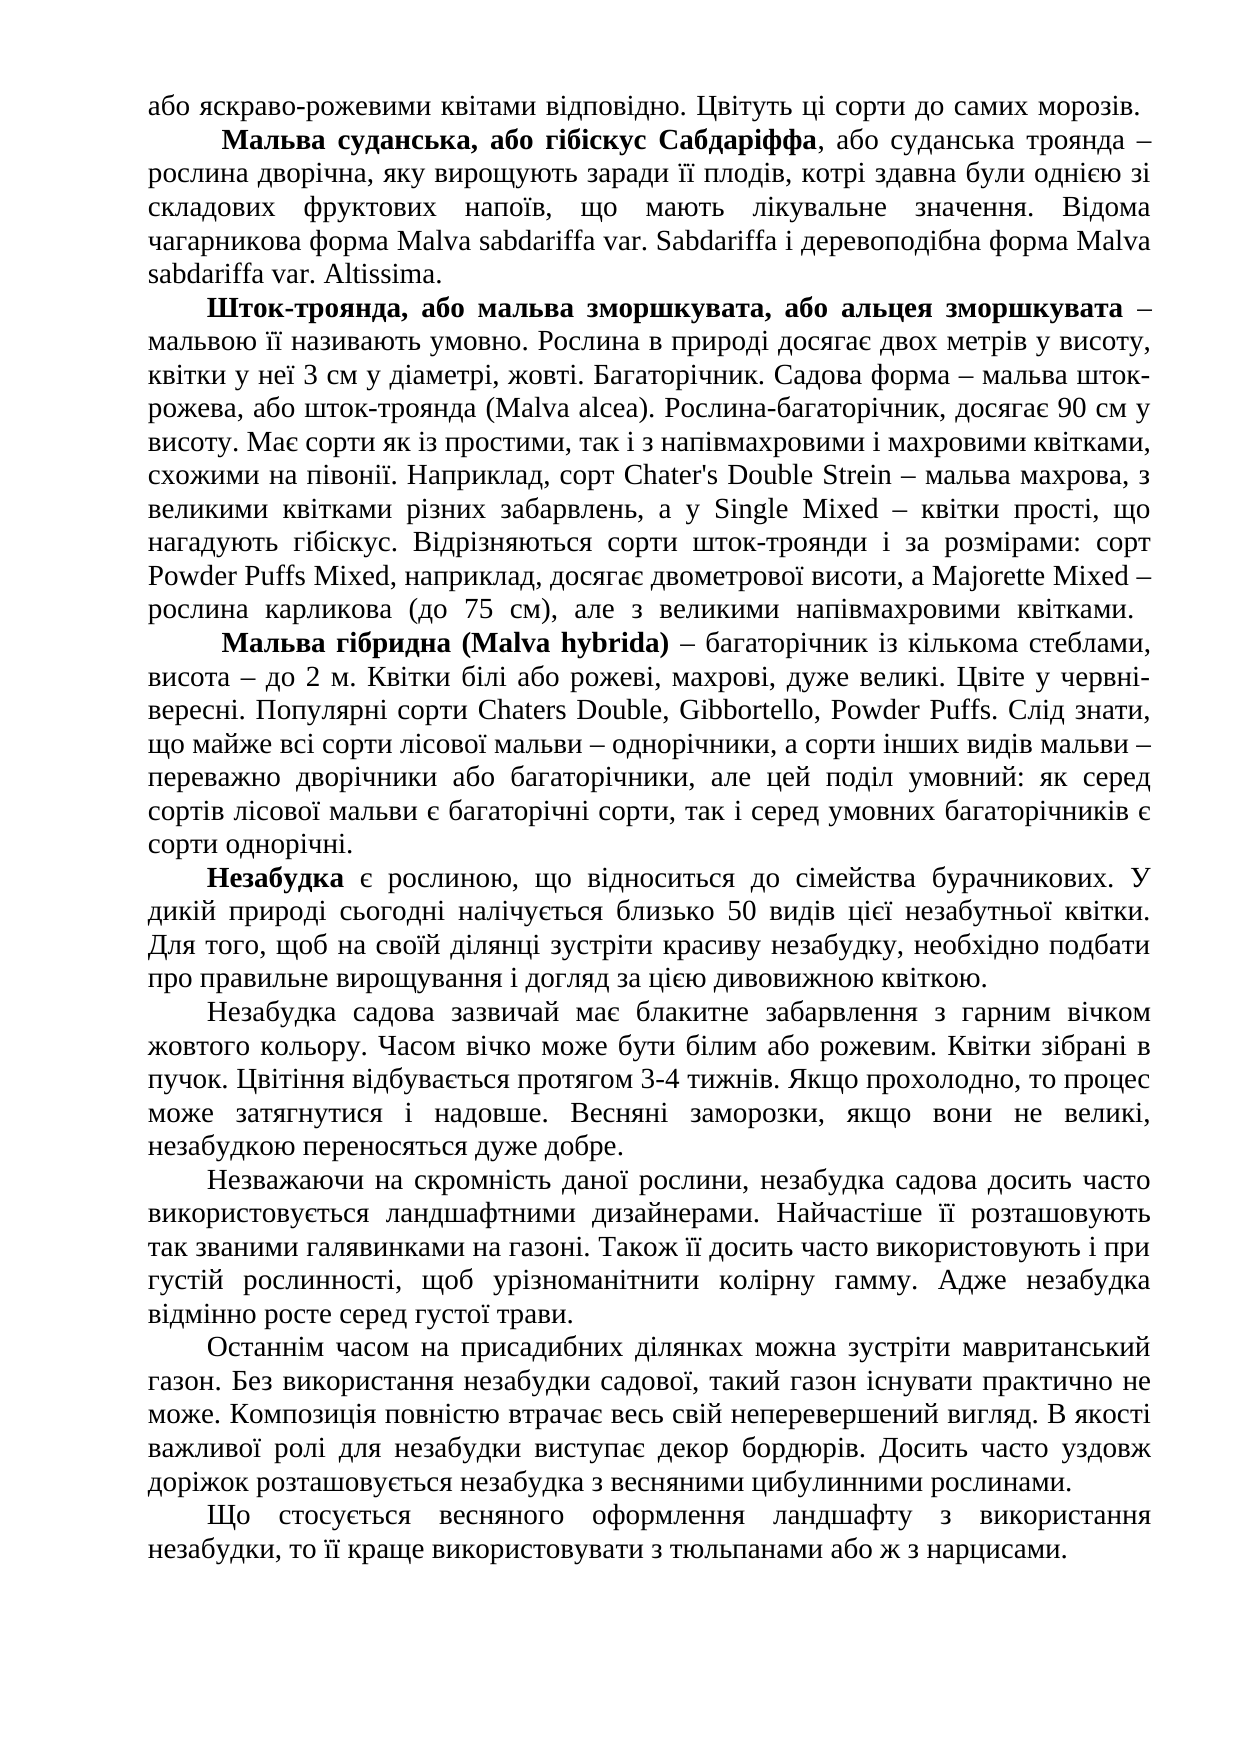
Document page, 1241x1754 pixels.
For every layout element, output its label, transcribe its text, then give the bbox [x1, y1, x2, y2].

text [148, 88, 1152, 290]
text Що стосується весняного оформлення ландшафту з використання незабудки, то її краще використовувати з тюльпанами або ж з нарцисами. [148, 1497, 1152, 1564]
text Незабудка садова зазвичай має блакитне забарвлення з гарним вічком жовтого кольору. Часом вічко може бути білим або рожевим. Квітки зібрані в пучок. Цвітіння відбувається протягом 3-4 тижнів. Якщо прохолодно, то процес може затягнутися і надовше. Весняні заморозки, якщо вони не великі, незабудкою переносяться дуже добре. [148, 994, 1152, 1162]
text Останнім часом на присадибних ділянках можна зустріти мавританський газон. Без використання незабудки садової, такий газон існувати практично не може. Композиція повністю втрачає весь свій неперевершений вигляд. В якості важливої ролі для незабудки виступає декор бордюрів. Досить часто уздовж доріжок розташовується незабудка з весняними цибулинними рослинами. [148, 1329, 1152, 1497]
text Шток-троянда, або мальва зморшкувата, або альцея зморшкувата – мальвою її називають умовно. Рослина в природі досягає двох метрів у висоту, квітки у неї 3 см у діаметрі, жовті. Багаторічник. Садова форма – мальва шток-рожева, або шток-троянда (Malva alcea). Рослина-багаторічник, досягає 90 см у висоту. Має сорти як із простими, так і з напівмахровими і махровими квітками, схожими на півонії. Наприклад, сорт Chater's Double Strein – мальва махрова, з великими квітками різних забарвлень, а у Single Mixed – квітки прості, що нагадують гібіскус. Відрізняються сорти шток-троянди і за розмірами: сорт Powder Puffs Mixed, наприклад, досягає двометрової висоти, а Majorette Mixed – рослина карликова (до 75 см), але з великими напівмахровими квітками. Мальва гібридна (Malva hybrida) – багаторічник із кількома стеблами, висота – до 2 м. Квітки білі або рожеві, махрові, дуже великі. Цвіте у червні-вересні. Популярні сорти Chaters Double, Gibbortello, Powder Puffs. Слід знати, що майже всі сорти лісової мальви – однорічники, а сорти інших видів мальви – переважно дворічники або багаторічники, але цей поділ умовний: як серед сортів лісової мальви є багаторічні сорти, так і серед умовних багаторічників є сорти однорічні. [148, 290, 1152, 860]
text Незважаючи на скромність даної рослини, незабудка садова досить часто використовується ландшафтними дизайнерами. Найчастіше її розташовують так званими галявинками на газоні. Також її досить часто використовують і при густій рослинності, щоб урізноманітнити колірну гамму. Адже незабудка відмінно росте серед густої трави. [148, 1162, 1152, 1329]
text Незабудка є рослиною, що відноситься до сімейства бурачникових. У дикій природі сьогодні налічується близько 50 видів цієї незабутньої квітки. Для того, щоб на своїй ділянці зустріти красиву незабудку, необхідно подбати про правильне вирощування і догляд за цією дивовижною квіткою. [148, 860, 1152, 994]
